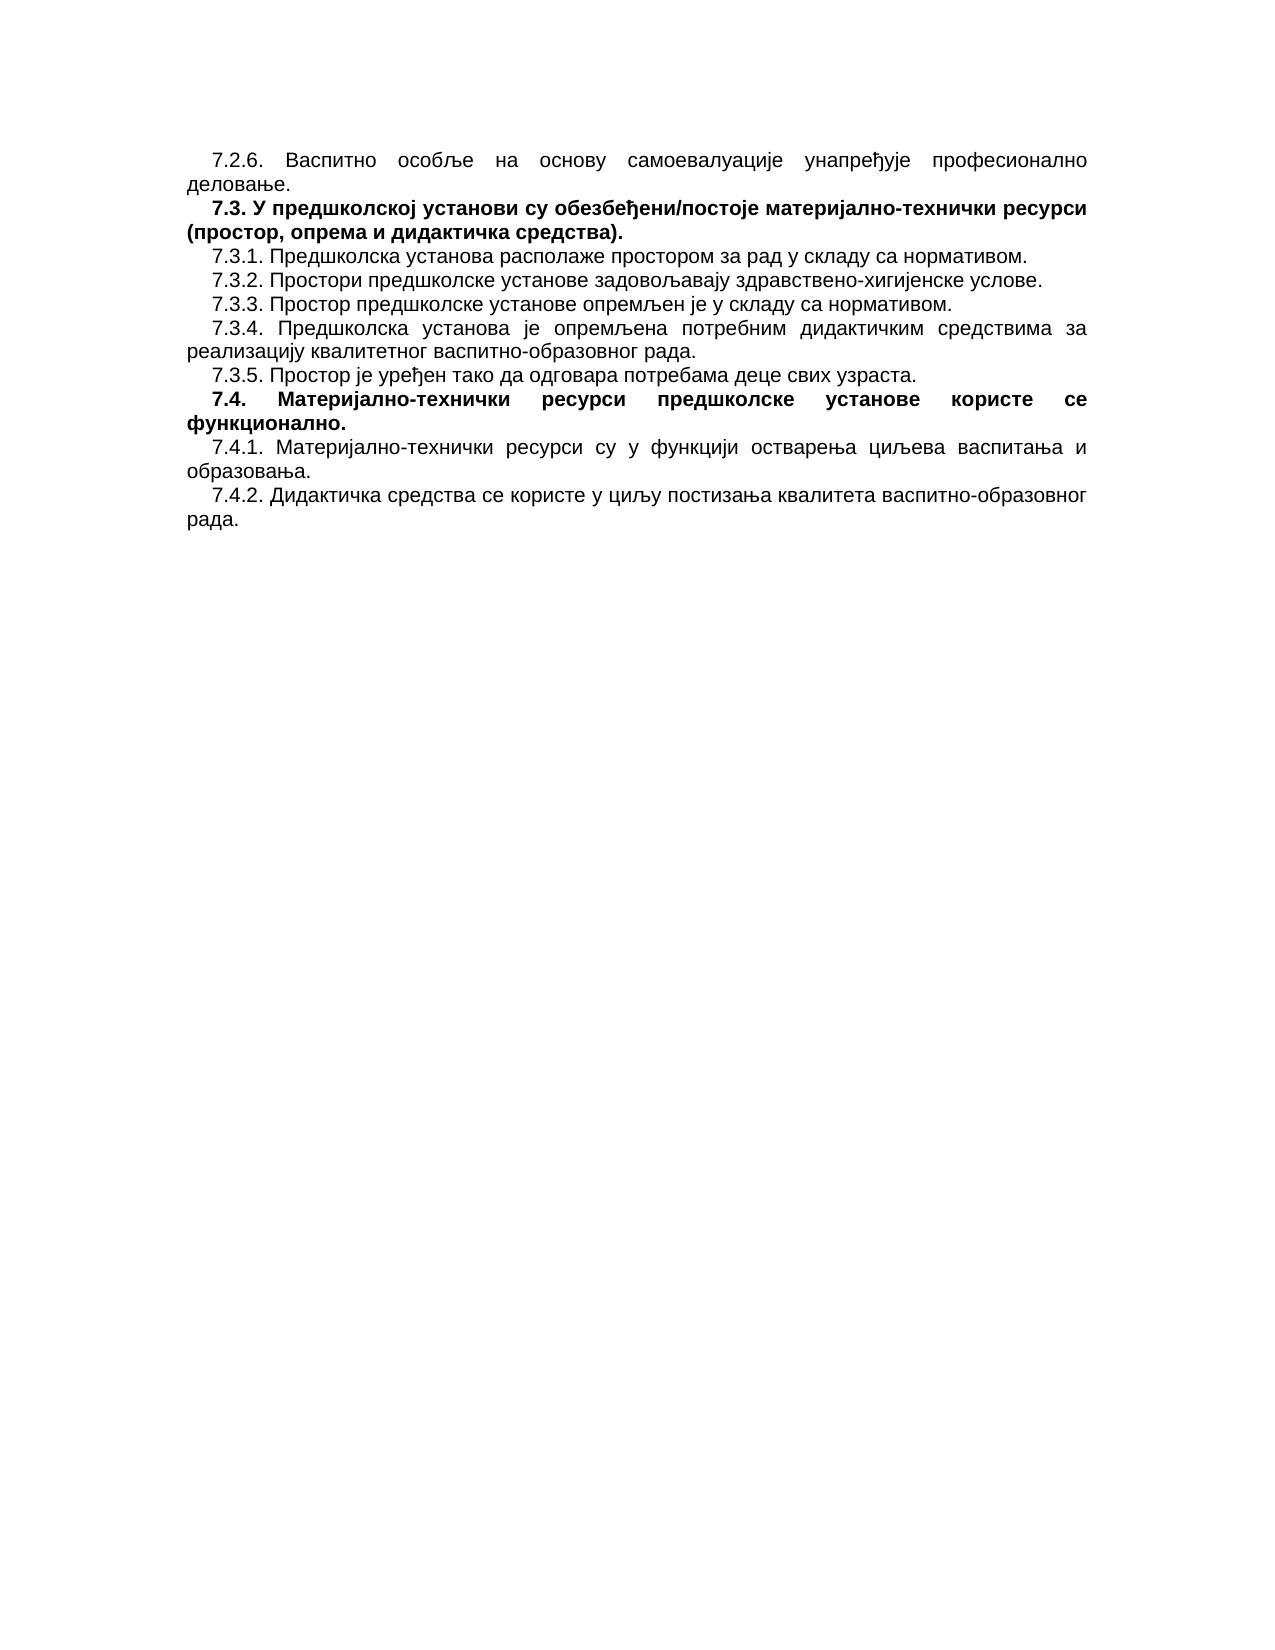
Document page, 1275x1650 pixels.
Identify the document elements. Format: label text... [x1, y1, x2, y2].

text 7.3.3. Простор предшколске установе опремљен је у складу са нормативом. [187, 291, 1088, 315]
text 7.2.6. Васпитно особље на основу самоевалуације унапређује професионално деловање. [187, 148, 1088, 196]
text 7.3.2. Простори предшколске установе задовољавају здравствено-хигијенске услове. [187, 267, 1088, 291]
text 7.3.1. Предшколска установа располаже простором за рад у складу са нормативом. [187, 243, 1088, 267]
text 7.4. Материјално-технички ресурси предшколске установе користе се функционално. [187, 387, 1088, 435]
text 7.3. У предшколској установи су обезбеђени/постоје материјално-технички ресурси (простор, опрема и дидактичка средства). [187, 196, 1088, 243]
text 7.4.1. Материјално-технички ресурси су у функцији остварења циљева васпитања и образовањa. [187, 435, 1088, 483]
text 7.3.4. Предшколска установа је опремљена потребним дидактичким средствима за реализацију квалитетног васпитно-образовног рада. [187, 315, 1088, 363]
text 7.4.2. Дидактичка средства се користе у циљу постизања квалитета васпитно-образовног рада. [187, 483, 1088, 531]
text 7.3.5. Простор је уређен тако да одговара потребама деце свих узраста. [187, 363, 1088, 387]
